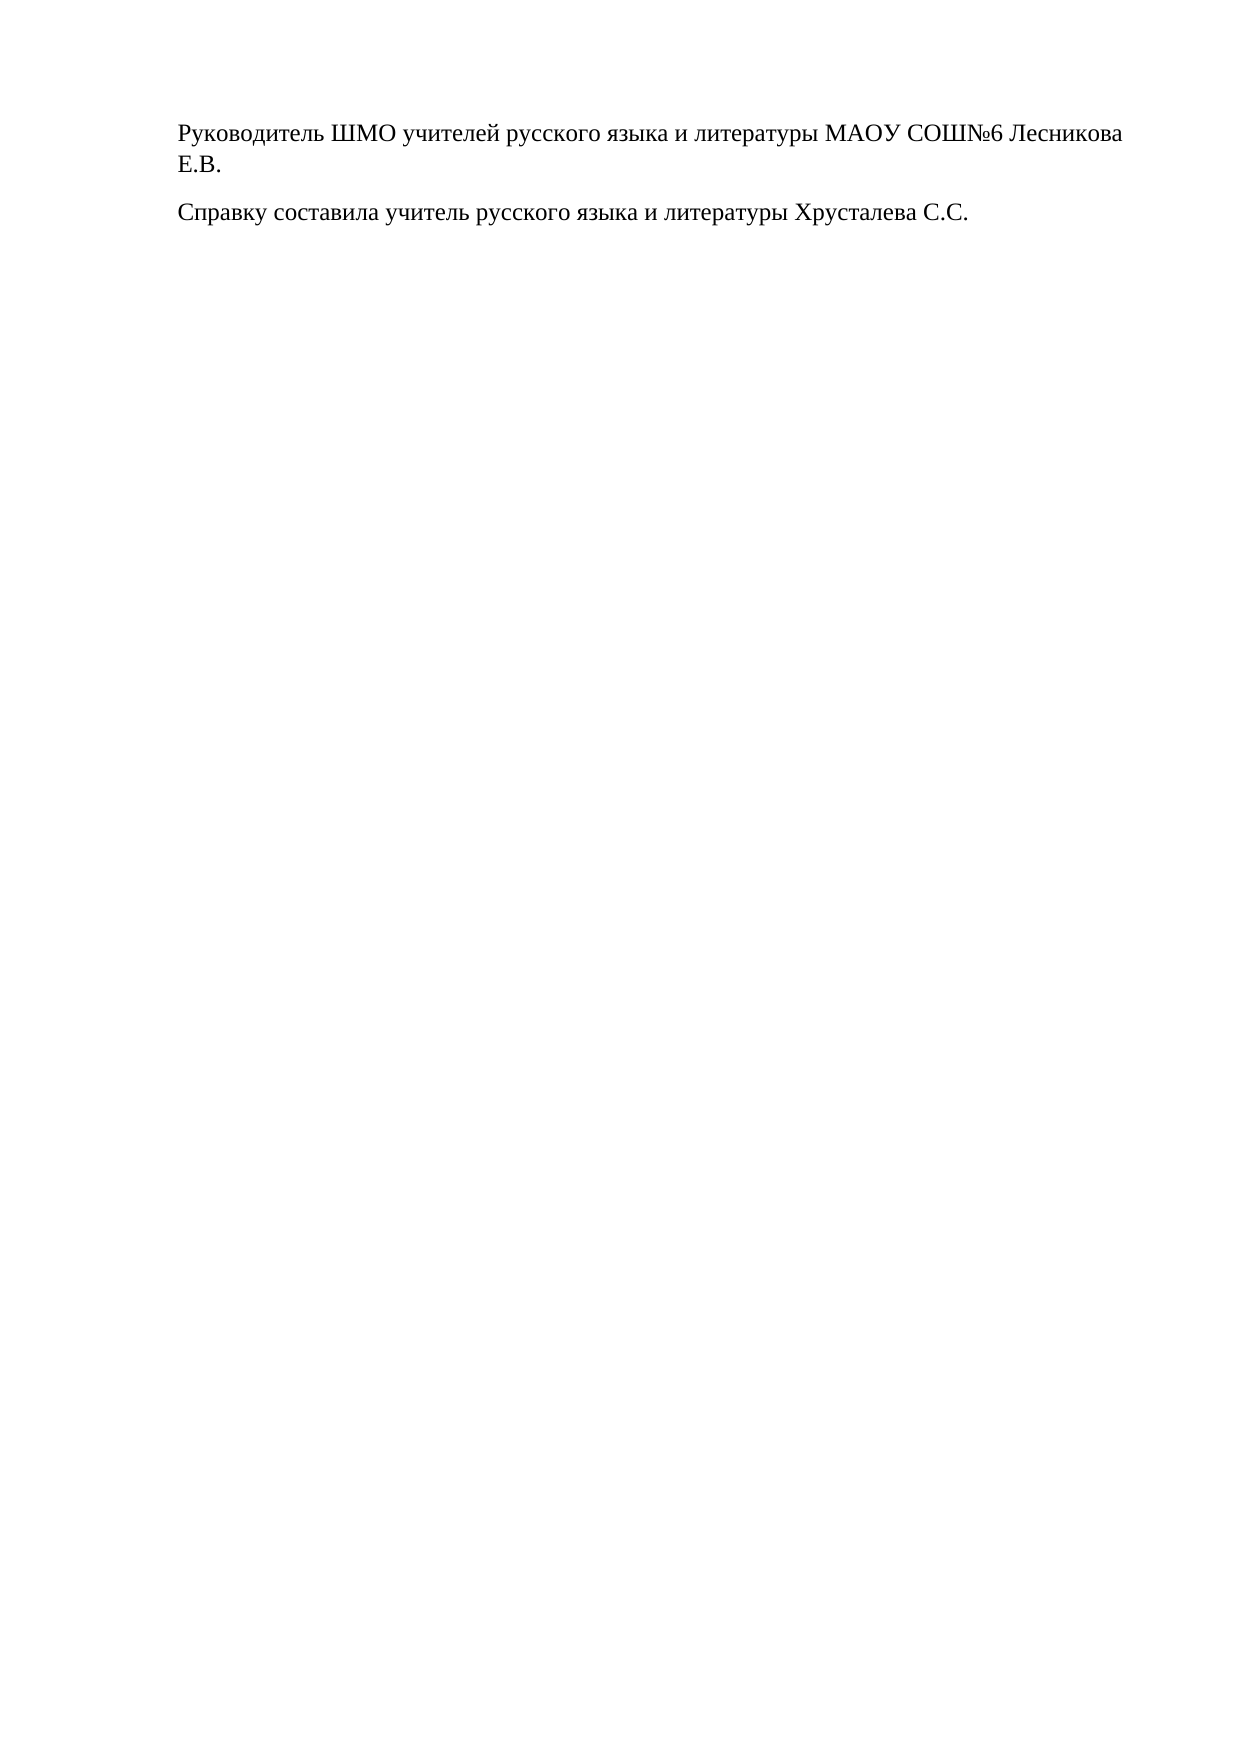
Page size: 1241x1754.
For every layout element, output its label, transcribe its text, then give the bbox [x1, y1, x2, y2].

text Справку составила учитель русского языка и литературы Хрусталева С.С. [177, 197, 1152, 226]
text Руководитель ШМО учителей русского языка и литературы МАОУ СОШ№6 Лесникова Е.В. [177, 118, 1152, 178]
